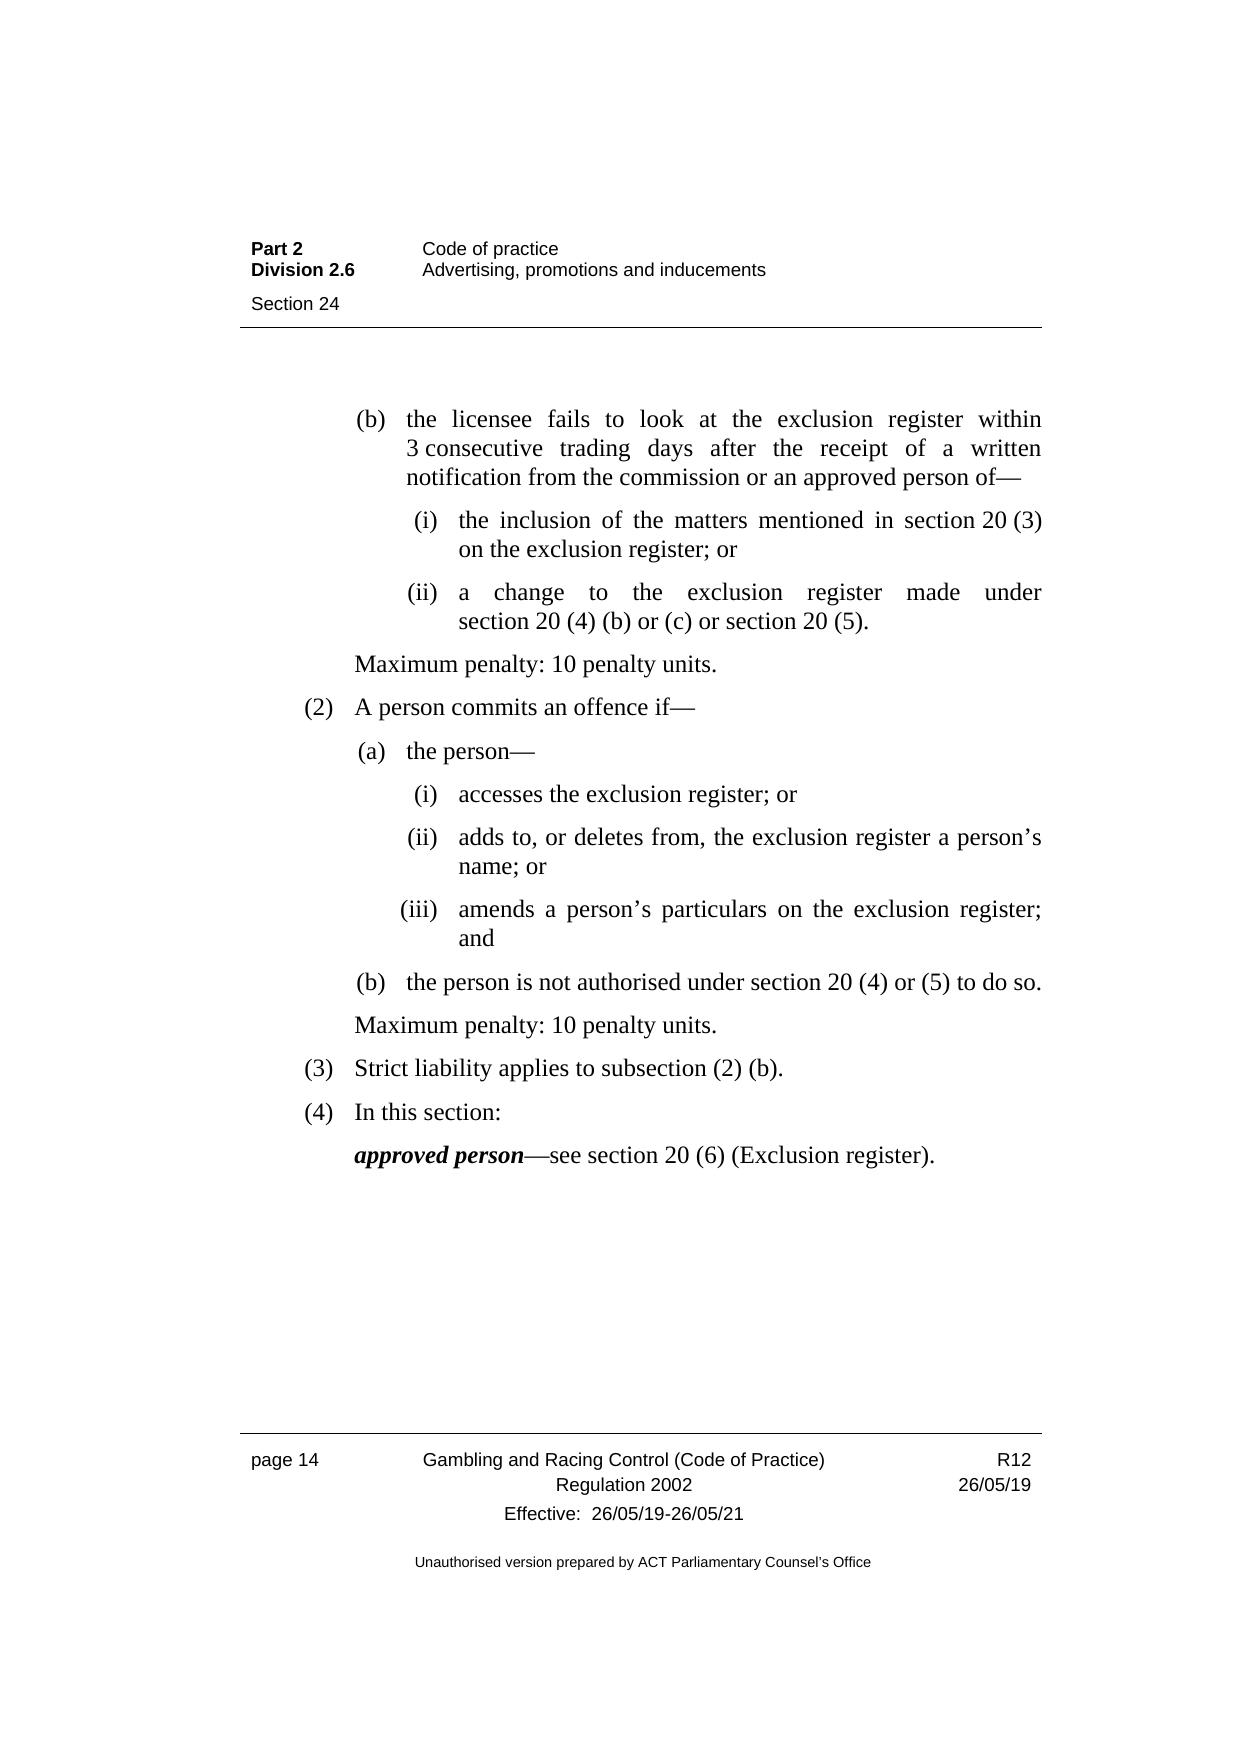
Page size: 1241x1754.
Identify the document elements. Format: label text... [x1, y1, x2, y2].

text Maximum penalty: 10 penalty units. [354, 1010, 1042, 1039]
text (i) the inclusion of the matters mentioned in section 20 (3) on the exclusion register; or [239, 505, 1042, 562]
text (ii) a change to the exclusion register made under section 20 (4) (b) or (c) or section 20 (5). [239, 577, 1042, 634]
text Maximum penalty: 10 penalty units. [354, 649, 1042, 678]
text (i) accesses the exclusion register; or [239, 779, 1042, 808]
text (3) Strict liability applies to subsection (2) (b). [239, 1053, 1042, 1082]
text (b) the licensee fails to look at the exclusion register within 3 consecutive trading days after the receipt of a written notification from the commission or an approved person of— [239, 404, 1042, 490]
text (2) A person commits an offence if— [239, 692, 1042, 721]
text (b) the person is not authorised under section 20 (4) or (5) to do so. [239, 967, 1042, 995]
text (a) the person— [239, 736, 1042, 764]
text (ii) adds to, or deletes from, the exclusion register a person’s name; or [239, 822, 1042, 880]
text (4) In this section: [239, 1097, 1042, 1125]
text approved person—see section 20 (6) (Exclusion register). [354, 1140, 1042, 1169]
text (iii) amends a person’s particulars on the exclusion register; and [239, 894, 1042, 952]
